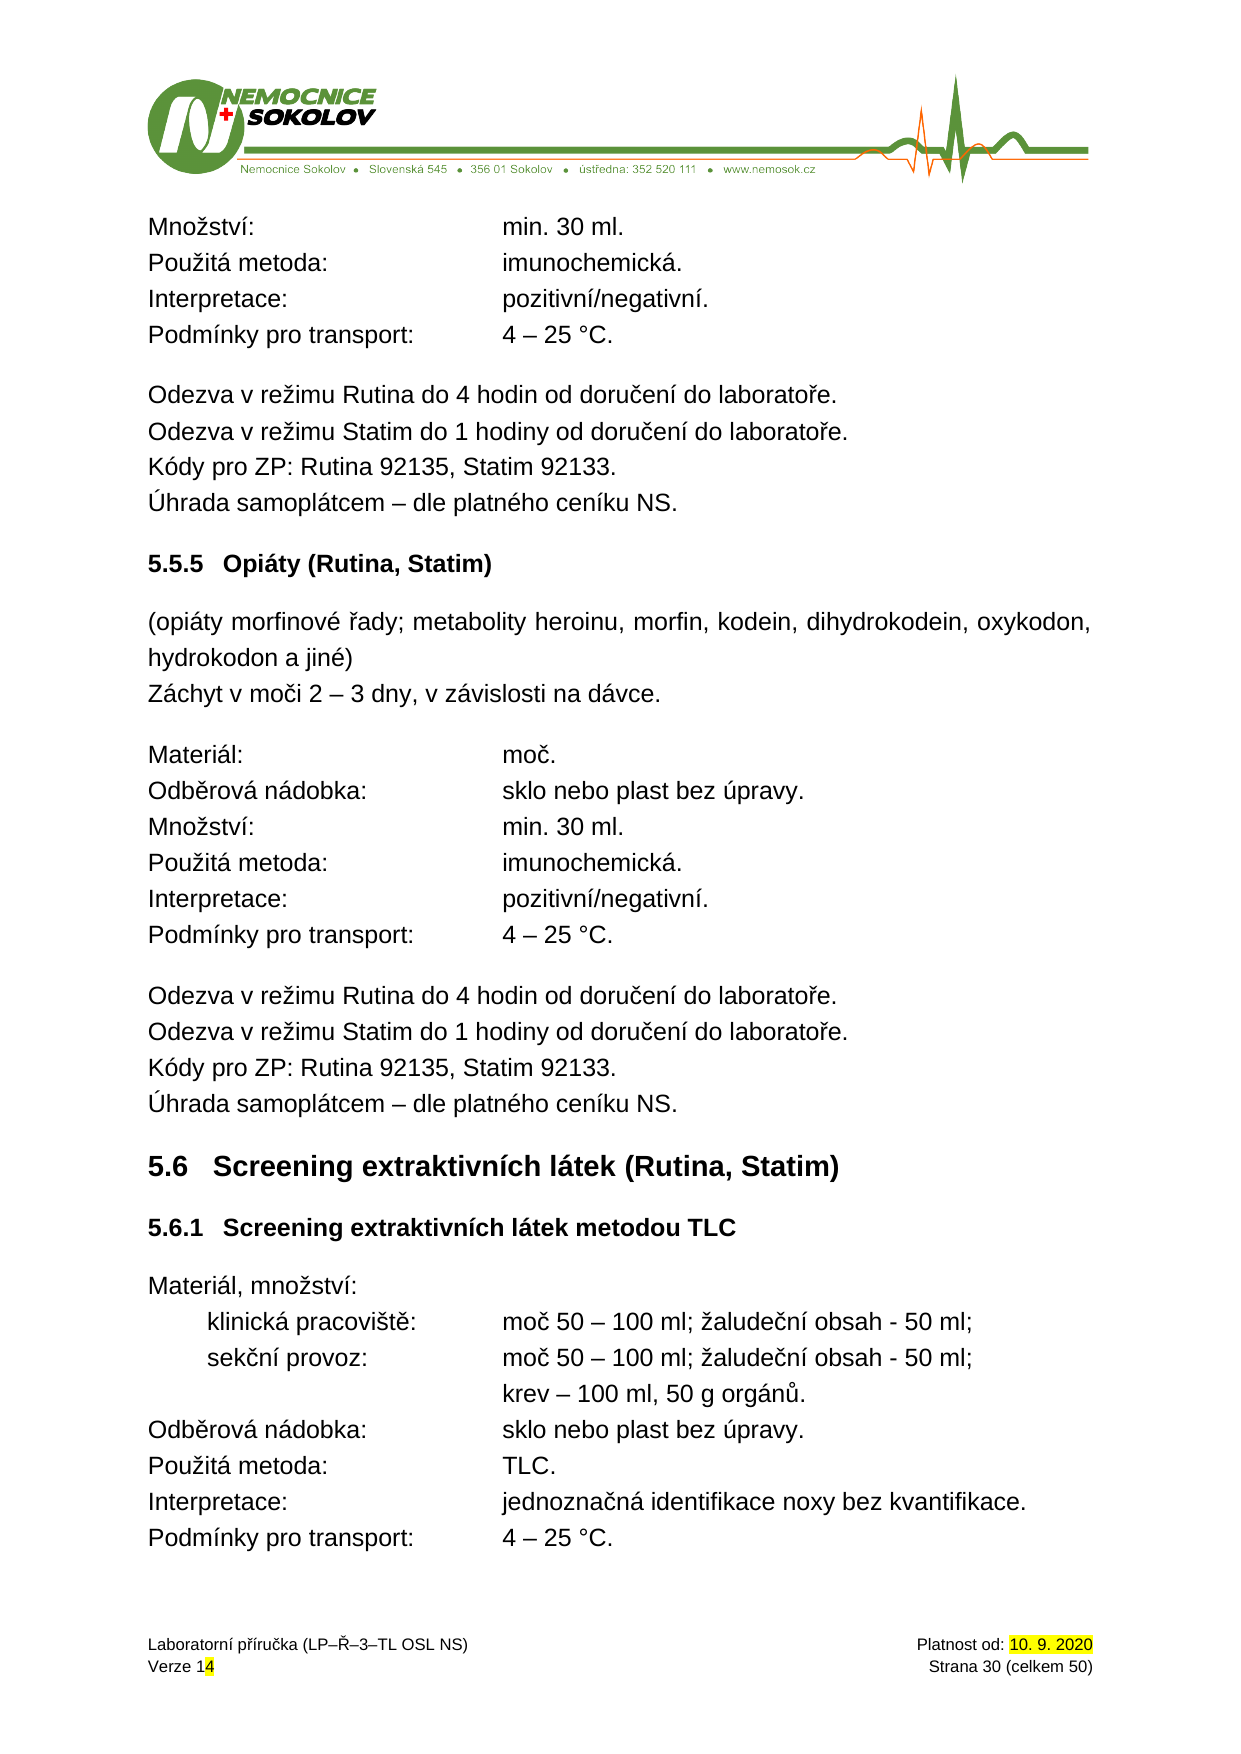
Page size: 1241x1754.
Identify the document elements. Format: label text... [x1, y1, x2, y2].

list Interpretace: pozitivní/negativní. [148, 284, 1092, 312]
list krev – 100 ml, 50 g orgánů. [148, 1379, 1092, 1408]
list Úhrada samoplátcem – dle platného ceníku NS. [148, 1088, 1092, 1117]
list sekční provoz: moč 50 – 100 ml; žaludeční obsah - 50 ml; [148, 1343, 1092, 1372]
list Odběrová nádobka: sklo nebo plast bez úpravy. [148, 776, 1092, 805]
subtitle Screening extraktivních látek metodou TLC [148, 1213, 1092, 1242]
list Interpretace: pozitivní/negativní. [148, 884, 1092, 913]
subtitle Opiáty (Rutina, Statim) [148, 549, 1092, 578]
list Množství: min. 30 ml. [148, 212, 1092, 241]
list Použitá metoda: imunochemická. [148, 848, 1092, 877]
subtitle Screening extraktivních látek (Rutina, Statim) [148, 1149, 1092, 1183]
list Záchyt v moči 2 – 3 dny, v závislosti na dávce. [148, 679, 1092, 708]
list Odezva v režimu Rutina do 4 hodin od doručení do laboratoře. [148, 381, 1092, 409]
list Odezva v režimu Statim do 1 hodiny od doručení do laboratoře. [148, 1017, 1092, 1045]
list klinická pracoviště: moč 50 – 100 ml; žaludeční obsah - 50 ml; [148, 1307, 1092, 1336]
list Podmínky pro transport: 4 – 25 °C. [148, 1523, 1092, 1551]
list Interpretace: jednoznačná identifikace noxy bez kvantifikace. [148, 1487, 1092, 1515]
list Odběrová nádobka: sklo nebo plast bez úpravy. [148, 1415, 1092, 1443]
list Použitá metoda: TLC. [148, 1451, 1092, 1479]
list Podmínky pro transport: 4 – 25 °C. [148, 920, 1092, 948]
list Odezva v režimu Rutina do 4 hodin od doručení do laboratoře. [148, 981, 1092, 1009]
list Podmínky pro transport: 4 – 25 °C. [148, 319, 1092, 348]
picture [147, 73, 1089, 184]
list Použitá metoda: imunochemická. [148, 248, 1092, 276]
list Kódy pro ZP: Rutina 92135, Statim 92133. [148, 452, 1092, 481]
list Odezva v režimu Statim do 1 hodiny od doručení do laboratoře. [148, 416, 1092, 445]
list Materiál: moč. [148, 740, 1092, 769]
list (opiáty morfinové řady; metabolity heroinu, morfin, kodein, dihydrokodein, oxykodon, hydrokodon a jiné) [148, 607, 1092, 672]
list Množství: min. 30 ml. [148, 812, 1092, 841]
list Materiál, množství: [148, 1271, 1092, 1300]
list Kódy pro ZP: Rutina 92135, Statim 92133. [148, 1053, 1092, 1081]
list Úhrada samoplátcem – dle platného ceníku NS. [148, 488, 1092, 517]
